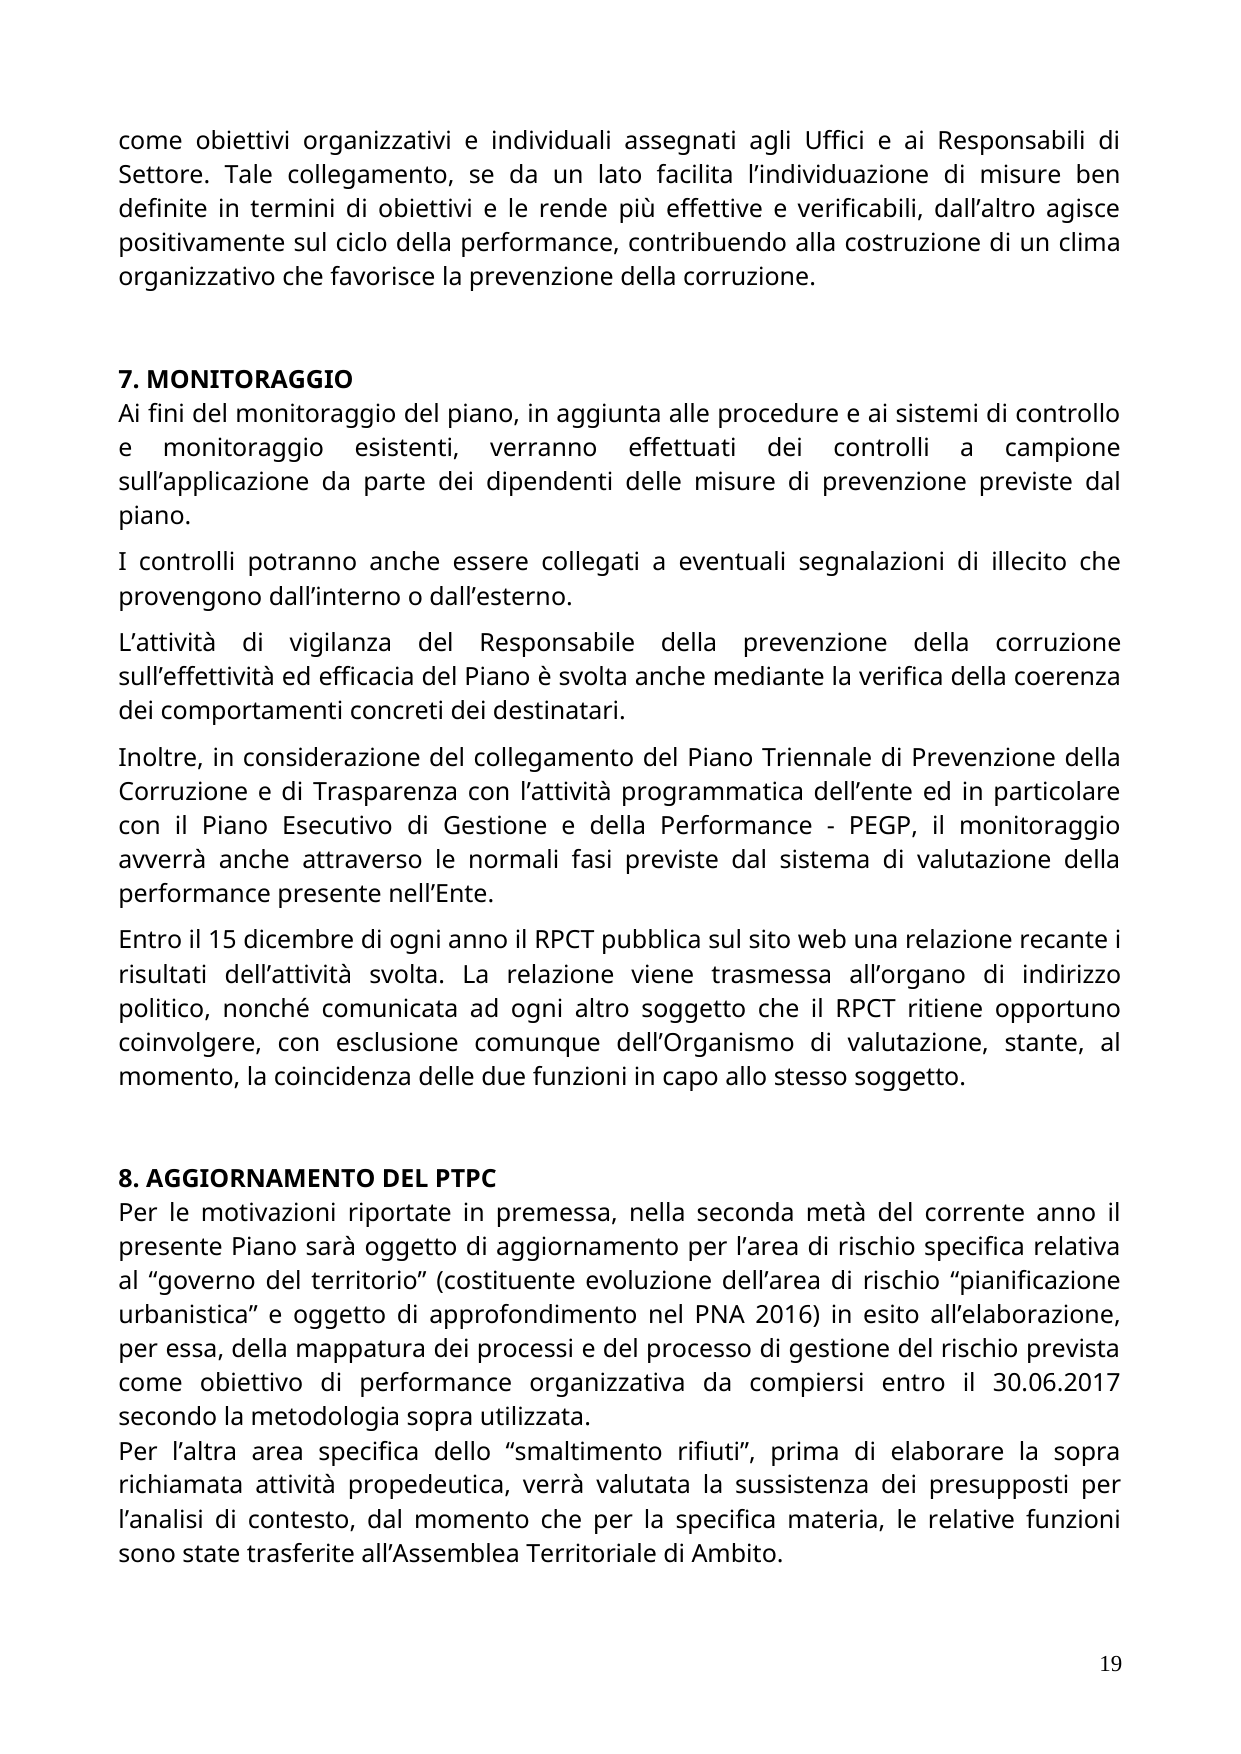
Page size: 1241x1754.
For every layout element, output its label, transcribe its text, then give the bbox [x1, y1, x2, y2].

text I controlli potranno anche essere collegati a eventuali segnalazioni di illecito che provengono dall’interno o dall’esterno. [118, 544, 1122, 612]
text 7. MONITORAGGIO [118, 361, 1122, 395]
text L’attività di vigilanza del Responsabile della prevenzione della corruzione sull’effettività ed efficacia del Piano è svolta anche mediante la verifica della coerenza dei comportamenti concreti dei destinatari. [118, 625, 1122, 727]
text Per le motivazioni riportate in premessa, nella seconda metà del corrente anno il presente Piano sarà oggetto di aggiornamento per l’area di rischio specifica relativa al “governo del territorio” (costituente evoluzione dell’area di rischio “pianificazione urbanistica” e oggetto di approfondimento nel PNA 2016) in esito all’elaborazione, per essa, della mappatura dei processi e del processo di gestione del rischio prevista come obiettivo di performance organizzativa da compiersi entro il 30.06.2017 secondo la metodologia sopra utilizzata. [118, 1195, 1122, 1433]
text Per l’altra area specifica dello “smaltimento rifiuti”, prima di elaborare la sopra richiamata attività propedeutica, verrà valutata la sussistenza dei presupposti per l’analisi di contesto, dal momento che per la specifica materia, le relative funzioni sono state trasferite all’Assemblea Territoriale di Ambito. [118, 1433, 1122, 1569]
text Inoltre, in considerazione del collegamento del Piano Triennale di Prevenzione della Corruzione e di Trasparenza con l’attività programmatica dell’ente ed in particolare con il Piano Esecutivo di Gestione e della Performance - PEGP, il monitoraggio avverrà anche attraverso le normali fasi previste dal sistema di valutazione della performance presente nell’Ente. [118, 739, 1122, 910]
text 8. AGGIORNAMENTO DEL PTPC [118, 1161, 1122, 1195]
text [118, 123, 1122, 293]
text Entro il 15 dicembre di ogni anno il RPCT pubblica sul sito web una relazione recante i risultati dell’attività svolta. La relazione viene trasmessa all’organo di indirizzo politico, nonché comunicata ad ogni altro soggetto che il RPCT ritiene opportuno coinvolgere, con esclusione comunque dell’Organismo di valutazione, stante, al momento, la coincidenza delle due funzioni in capo allo stesso soggetto. [118, 922, 1122, 1092]
text Ai fini del monitoraggio del piano, in aggiunta alle procedure e ai sistemi di controllo e monitoraggio esistenti, verranno effettuati dei controlli a campione sull’applicazione da parte dei dipendenti delle misure di prevenzione previste dal piano. [118, 395, 1122, 532]
